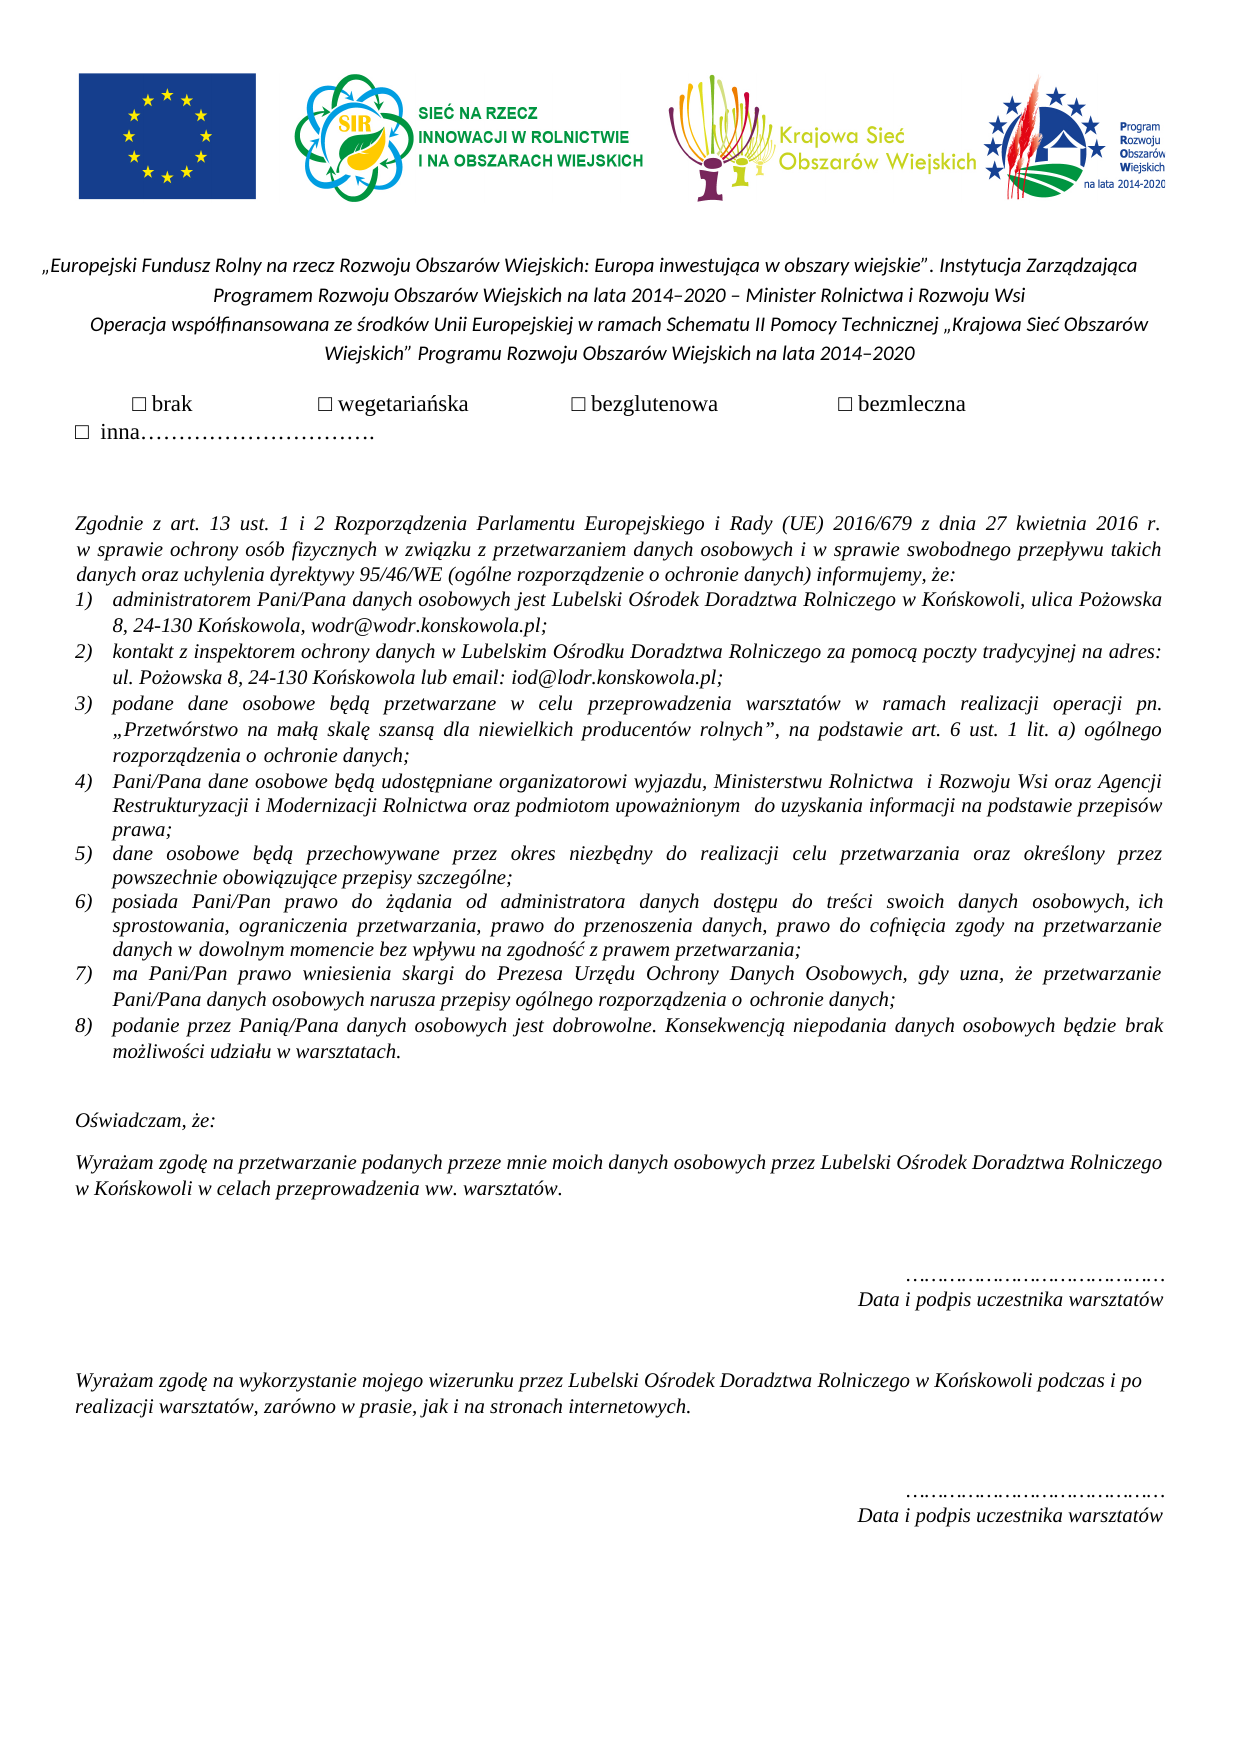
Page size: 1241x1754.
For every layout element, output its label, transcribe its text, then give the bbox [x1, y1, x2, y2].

list Pani/Pana dane osobowe będą udostępniane organizatorowi wyjazdu, Ministerstwu Rolnictwa i Rozwoju Wsi oraz Agencji Restrukturyzacji i Modernizacji Rolnictwa oraz podmiotom upoważnionym do uzyskania informacji na podstawie przepisów prawa; [75, 769, 1165, 841]
text Data i podpis uczestnika warsztatów [857, 1503, 1165, 1527]
list kontakt z inspektorem ochrony danych w Lubelskim Ośrodku Doradztwa Rolniczego za pomocą poczty tradycyjnej na adres: ul. Pożowska 8, 24-130 Końskowola lub email: iod@lodr.konskowola.pl; [75, 639, 1165, 689]
list posiada Pani/Pan prawo do żądania od administratora danych dostępu do treści swoich danych osobowych, ich sprostowania, ograniczenia przetwarzania, prawo do przenoszenia danych, prawo do cofnięcia zgody na przetwarzanie danych w dowolnym momencie bez wpływu na zgodność z prawem przetwarzania; [75, 889, 1165, 961]
text Oświadczam, że: [75, 1108, 1165, 1132]
list administratorem Pani/Pana danych osobowych jest Lubelski Ośrodek Doradztwa Rolniczego w Końskowoli, ulica Pożowska 8, 24-130 Końskowola, wodr@wodr.konskowola.pl; [75, 587, 1165, 637]
text Wyrażam zgodę na przetwarzanie podanych przeze mnie moich danych osobowych przez Lubelski Ośrodek Doradztwa Rolniczego w Końskowoli w celach przeprowadzenia ww. warsztatów. [75, 1150, 1165, 1200]
text Data i podpis uczestnika warsztatów [75, 1287, 1165, 1311]
list dane osobowe będą przechowywane przez okres niezbędny do realizacji celu przetwarzania oraz określony przez powszechnie obowiązujące przepisy szczególne; [75, 841, 1165, 889]
list podane dane osobowe będą przetwarzane w celu przeprowadzenia warsztatów w ramach realizacji operacji pn. „Przetwórstwo na małą skalę szansą dla niewielkich producentów rolnych”, na podstawie art. 6 ust. 1 lit. a) ogólnego rozporządzenia o ochronie danych; [75, 691, 1165, 767]
text Wyrażam zgodę na wykorzystanie mojego wizerunku przez Lubelski Ośrodek Doradztwa Rolniczego w Końskowoli podczas i po realizacji warsztatów, zarówno w prasie, jak i na stronach internetowych. [75, 1368, 1165, 1418]
list podanie przez Panią/Pana danych osobowych jest dobrowolne. Konsekwencją niepodania danych osobowych będzie brak możliwości udziału w warsztatach. [75, 1013, 1165, 1063]
list ma Pani/Pan prawo wniesienia skargi do Prezesa Urzędu Ochrony Danych Osobowych, gdy uzna, że przetwarzanie Pani/Pana danych osobowych narusza przepisy ogólnego rozporządzenia o ochronie danych; [75, 961, 1165, 1011]
text …………………………………… [75, 1261, 1165, 1286]
text Zgodnie z art. 13 ust. 1 i 2 Rozporządzenia Parlamentu Europejskiego i Rady (UE) 2016/679 z dnia 27 kwietnia 2016 r. w sprawie ochrony osób fizycznych w związku z przetwarzaniem danych osobowych i w sprawie swobodnego przepływu takich danych oraz uchylenia dyrektywy 95/46/WE (ogólne rozporządzenie o ochronie danych) informujemy, że: [75, 511, 1165, 586]
text …………………………………… [75, 1477, 1165, 1502]
picture [75, 73, 1166, 203]
